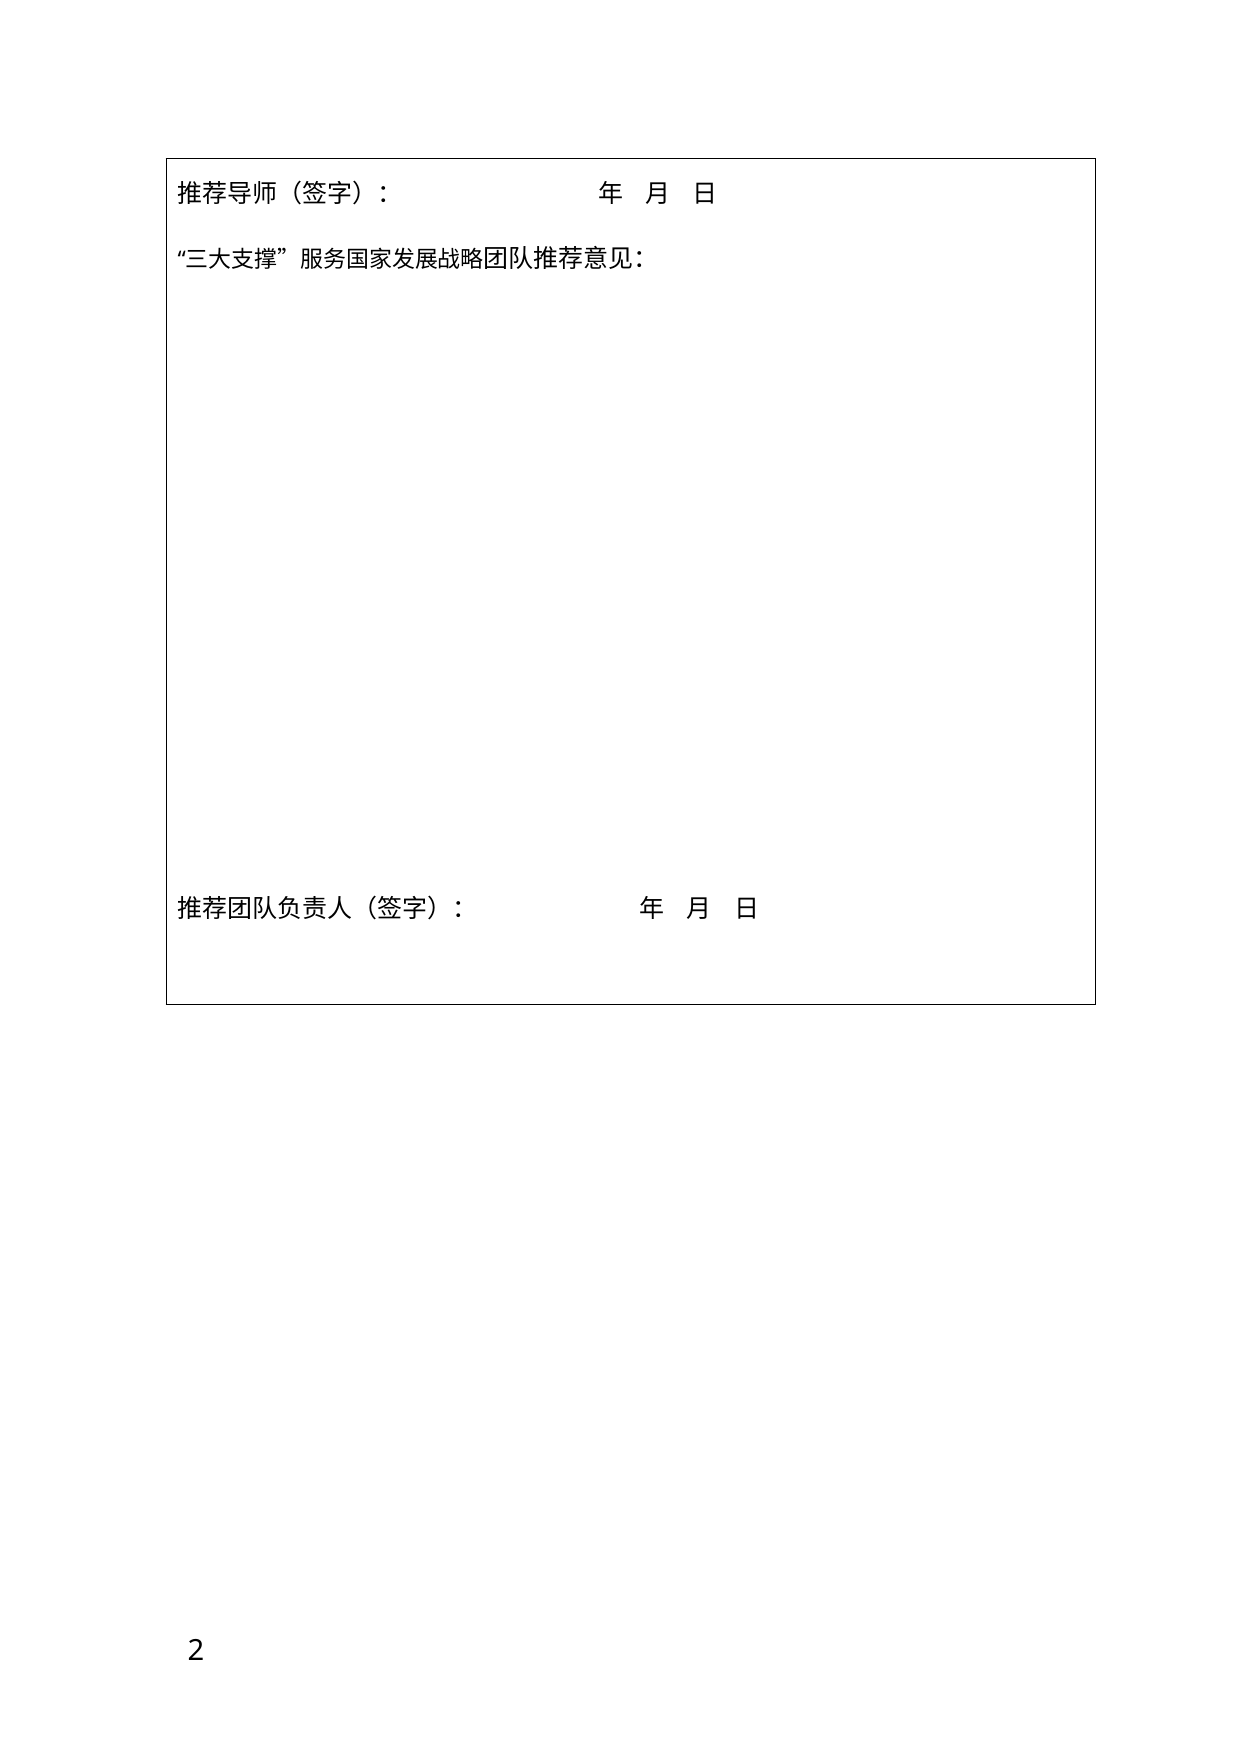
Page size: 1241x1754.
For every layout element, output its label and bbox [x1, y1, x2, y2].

table_cell [167, 159, 1095, 1004]
